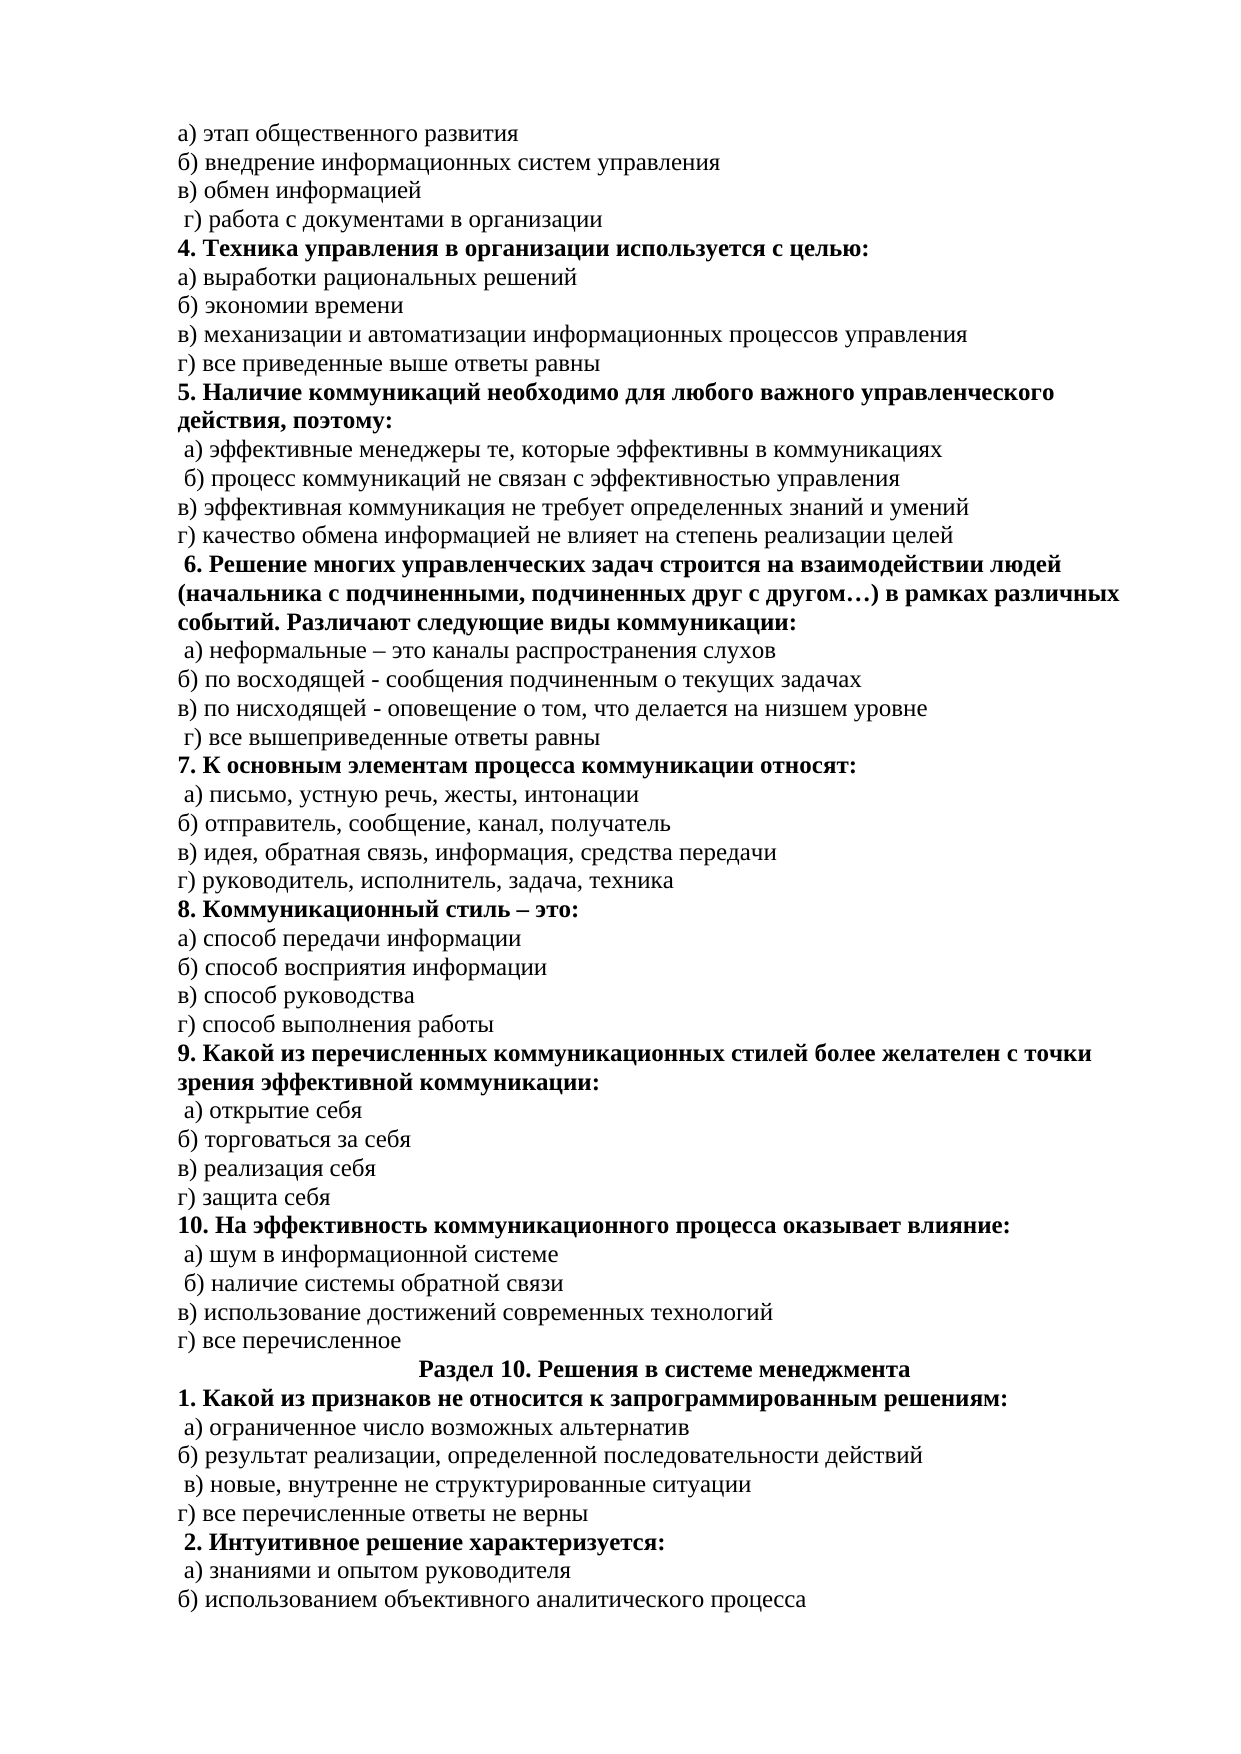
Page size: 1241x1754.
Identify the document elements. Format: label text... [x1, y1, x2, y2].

text 6. Решение многих управленческих задач строится на взаимодействии людей (начальника с подчиненными, подчиненных друг с другом…) в рамках различных событий. Различают следующие виды коммуникации: [177, 549, 1152, 636]
text 7. К основным элементам процесса коммуникации относят: [177, 751, 1152, 779]
text в) способ руководства [177, 981, 1152, 1009]
text г) все приведенные выше ответы равны [177, 348, 1152, 377]
text а) эффективные менеджеры те, которые эффективны в коммуникациях [177, 434, 1152, 463]
text 9. Какой из перечисленных коммуникационных стилей более желателен с точки зрения эффективной коммуникации: [177, 1038, 1152, 1096]
text в) использование достижений современных технологий [177, 1297, 1152, 1326]
text б) торговаться за себя [177, 1124, 1152, 1153]
text 8. Коммуникационный стиль – это: [177, 894, 1152, 923]
text а) открытие себя [177, 1096, 1152, 1124]
text а) знаниями и опытом руководителя [177, 1556, 1152, 1584]
text г) работа с документами в организации [177, 204, 1152, 233]
text в) обмен информацией [177, 176, 1152, 204]
text 5. Наличие коммуникаций необходимо для любого важного управленческого действия, поэтому: [177, 377, 1152, 434]
text г) все перечисленное [177, 1326, 1152, 1354]
text г) способ выполнения работы [177, 1009, 1152, 1038]
text в) реализация себя [177, 1153, 1152, 1182]
text 1. Какой из признаков не относится к запрограммированным решениям: [177, 1383, 1152, 1412]
text в) механизации и автоматизации информационных процессов управления [177, 319, 1152, 348]
text 4. Техника управления в организации используется с целью: [177, 233, 1152, 262]
text а) этап общественного развития [177, 118, 1152, 147]
text а) выработки рациональных решений [177, 262, 1152, 291]
text б) использованием объективного аналитического процесса [177, 1584, 1152, 1613]
text г) защита себя [177, 1182, 1152, 1211]
text в) эффективная коммуникация не требует определенных знаний и умений [177, 492, 1152, 521]
text г) руководитель, исполнитель, задача, техника [177, 866, 1152, 894]
text г) качество обмена информацией не влияет на степень реализации целей [177, 521, 1152, 549]
text а) способ передачи информации [177, 923, 1152, 952]
text б) результат реализации, определенной последовательности действий [177, 1441, 1152, 1469]
text б) по восходящей - сообщения подчиненным о текущих задачах [177, 664, 1152, 693]
text б) экономии времени [177, 291, 1152, 319]
list Раздел 10. Решения в системе менеджмента [177, 1354, 1152, 1383]
text б) отправитель, сообщение, канал, получатель [177, 808, 1152, 837]
text б) процесс коммуникаций не связан с эффективностью управления [177, 463, 1152, 492]
text в) по нисходящей - оповещение о том, что делается на низшем уровне [177, 693, 1152, 722]
text а) письмо, устную речь, жесты, интонации [177, 779, 1152, 808]
text г) все перечисленные ответы не верны [177, 1498, 1152, 1527]
text в) новые, внутренне не структурированные ситуации [177, 1469, 1152, 1498]
text г) все вышеприведенные ответы равны [177, 722, 1152, 751]
text 10. На эффективность коммуникационного процесса оказывает влияние: [177, 1211, 1152, 1239]
text б) наличие системы обратной связи [177, 1268, 1152, 1297]
text а) неформальные – это каналы распространения слухов [177, 636, 1152, 664]
text а) шум в информационной системе [177, 1239, 1152, 1268]
text а) ограниченное число возможных альтернатив [177, 1412, 1152, 1441]
text 2. Интуитивное решение характеризуется: [177, 1527, 1152, 1556]
text в) идея, обратная связь, информация, средства передачи [177, 837, 1152, 866]
text б) внедрение информационных систем управления [177, 147, 1152, 176]
text б) способ восприятия информации [177, 952, 1152, 981]
